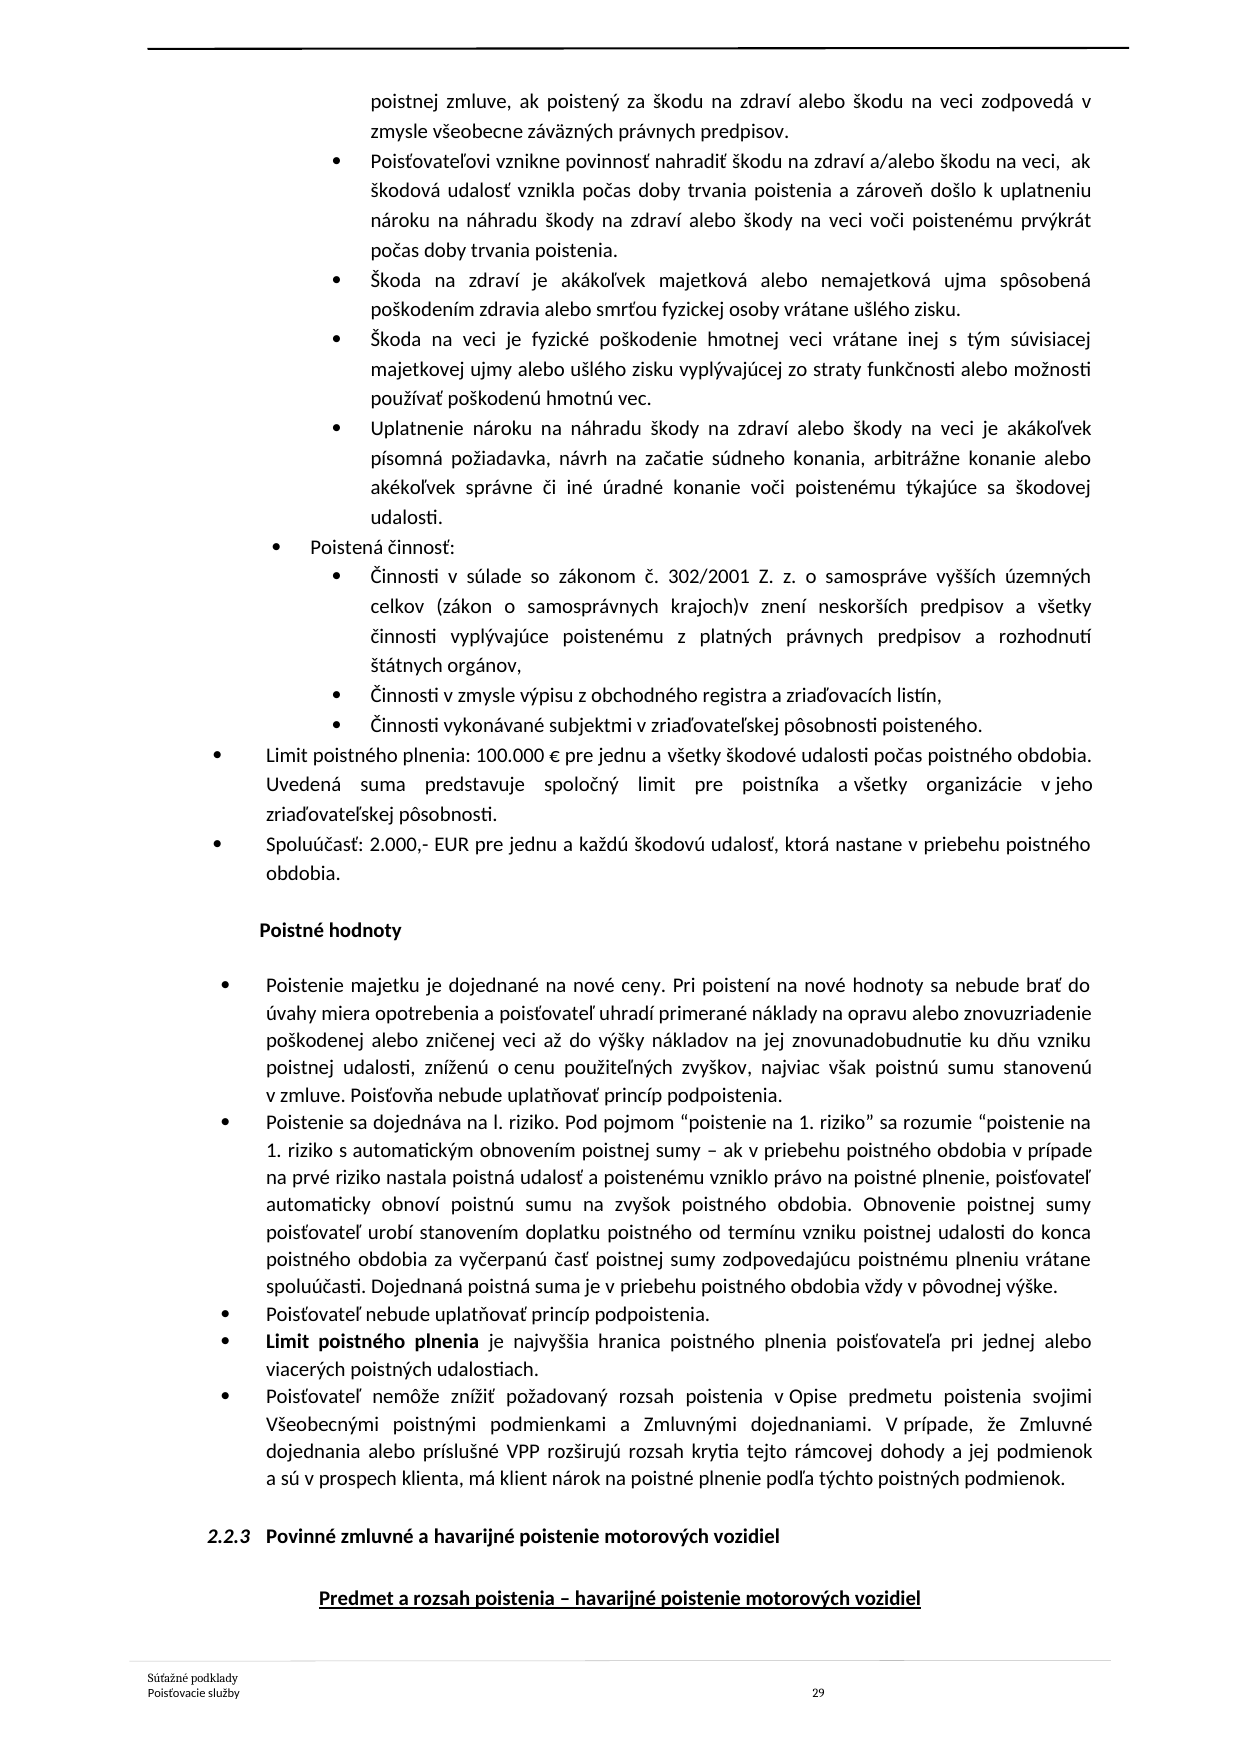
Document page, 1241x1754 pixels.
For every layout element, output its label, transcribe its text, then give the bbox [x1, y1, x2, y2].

list Povinné zmluvné a havarijné poistenie motorových vozidiel [207, 1522, 1092, 1550]
list Poisťovateľovi vznikne povinnosť nahradiť škodu na zdraví a/alebo škodu na veci, ak škodová udalosť vznikla počas doby trvania poistenia a zároveň došlo k uplatneniu nároku na náhradu škody na zdraví alebo škody na veci voči poistenému prvýkrát počas doby trvania poistenia. [333, 148, 1092, 262]
list Škoda na veci je fyzické poškodenie hmotnej veci vrátane inej s tým súvisiacej majetkovej ujmy alebo ušlého zisku vyplývajúcej zo straty funkčnosti alebo možnosti používať poškodenú hmotnú vec. [333, 326, 1092, 411]
list Poisťovateľ nebude uplatňovať princíp podpoistenia. [222, 1301, 1092, 1327]
list Činnosti vykonávané subjektmi v zriaďovateľskej pôsobnosti poisteného. [333, 712, 989, 737]
list Poistená činnosť: [273, 534, 989, 559]
list Uplatnenie nároku na náhradu škody na zdraví alebo škody na veci je akákoľvek písomná požiadavka, návrh na začatie súdneho konania, arbitrážne konanie alebo akékoľvek správne či iné úradné konanie voči poistenému týkajúce sa škodovej udalosti. [333, 415, 1092, 530]
list Škoda na zdraví je akákoľvek majetková alebo nemajetková ujma spôsobená poškodením zdravia alebo smrťou fyzickej osoby vrátane ušlého zisku. [333, 267, 1092, 322]
list Poistenie majetku je dojednané na nové ceny. Pri poistení na nové hodnoty sa nebude brať do úvahy miera opotrebenia a poisťovateľ uhradí primerané náklady na opravu alebo znovuzriadenie poškodenej alebo zničenej veci až do výšky nákladov na jej znovunadobudnutie ku dňu vzniku poistnej udalosti, zníženú o cenu použiteľných zvyškov, najviac však poistnú sumu stanovenú v zmluve. Poisťovňa nebude uplatňovať princíp podpoistenia. [222, 972, 1092, 1107]
list Poistenie sa dojednáva na l. riziko. Pod pojmom “poistenie na 1. riziko” sa rozumie “poistenie na 1. riziko s automatickým obnovením poistnej sumy – ak v priebehu poistného obdobia v prípade na prvé riziko nastala poistná udalosť a poistenému vzniklo právo na poistné plnenie, poisťovateľ automaticky obnoví poistnú sumu na zvyšok poistného obdobia. Obnovenie poistnej sumy poisťovateľ urobí stanovením doplatku poistného od termínu vzniku poistnej udalosti do konca poistného obdobia za vyčerpanú časť poistnej sumy zodpovedajúcu poistnému plneniu vrátane spoluúčasti. Dojednaná poistná suma je v priebehu poistného obdobia vždy v pôvodnej výške. [222, 1109, 1092, 1299]
text Predmet a rozsah poistenia – havarijné poistenie motorových vozidiel [148, 1586, 1092, 1611]
list Poisťovateľ nemôže znížiť požadovaný rozsah poistenia v Opise predmetu poistenia svojimi Všeobecnými poistnými podmienkami a Zmluvnými dojednaniami. V prípade, že Zmluvné dojednania alebo príslušné VPP rozširujú rozsah krytia tejto rámcovej dohody a jej podmienok a sú v prospech klienta, má klient nárok na poistné plnenie podľa týchto poistných podmienok. [222, 1383, 1092, 1491]
list Spoluúčasť: 2.000,- EUR pre jednu a každú škodovú udalosť, ktorá nastane v priebehu poistného obdobia. [214, 831, 1093, 886]
list Limit poistného plnenia je najvyššia hranica poistného plnenia poisťovateľa pri jednej alebo viacerých poistných udalostiach. [222, 1328, 1092, 1381]
list Limit poistného plnenia: 100.000 € pre jednu a všetky škodové udalosti počas poistného obdobia. Uvedená suma predstavuje spoločný limit pre poistníka a všetky organizácie v jeho zriaďovateľskej pôsobnosti. [214, 742, 1093, 827]
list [333, 89, 1092, 144]
list Činnosti v súlade so zákonom č. 302/2001 Z. z. o samospráve vyšších územných celkov (zákon o samosprávnych krajoch)v znení neskorších predpisov a všetky činnosti vyplývajúce poistenému z platných právnych predpisov a rozhodnutí štátnych orgánov, [333, 564, 1093, 678]
list Činnosti v zmysle výpisu z obchodného registra a zriaďovacích listín, [333, 682, 989, 708]
list Poistné hodnoty [259, 918, 1092, 943]
